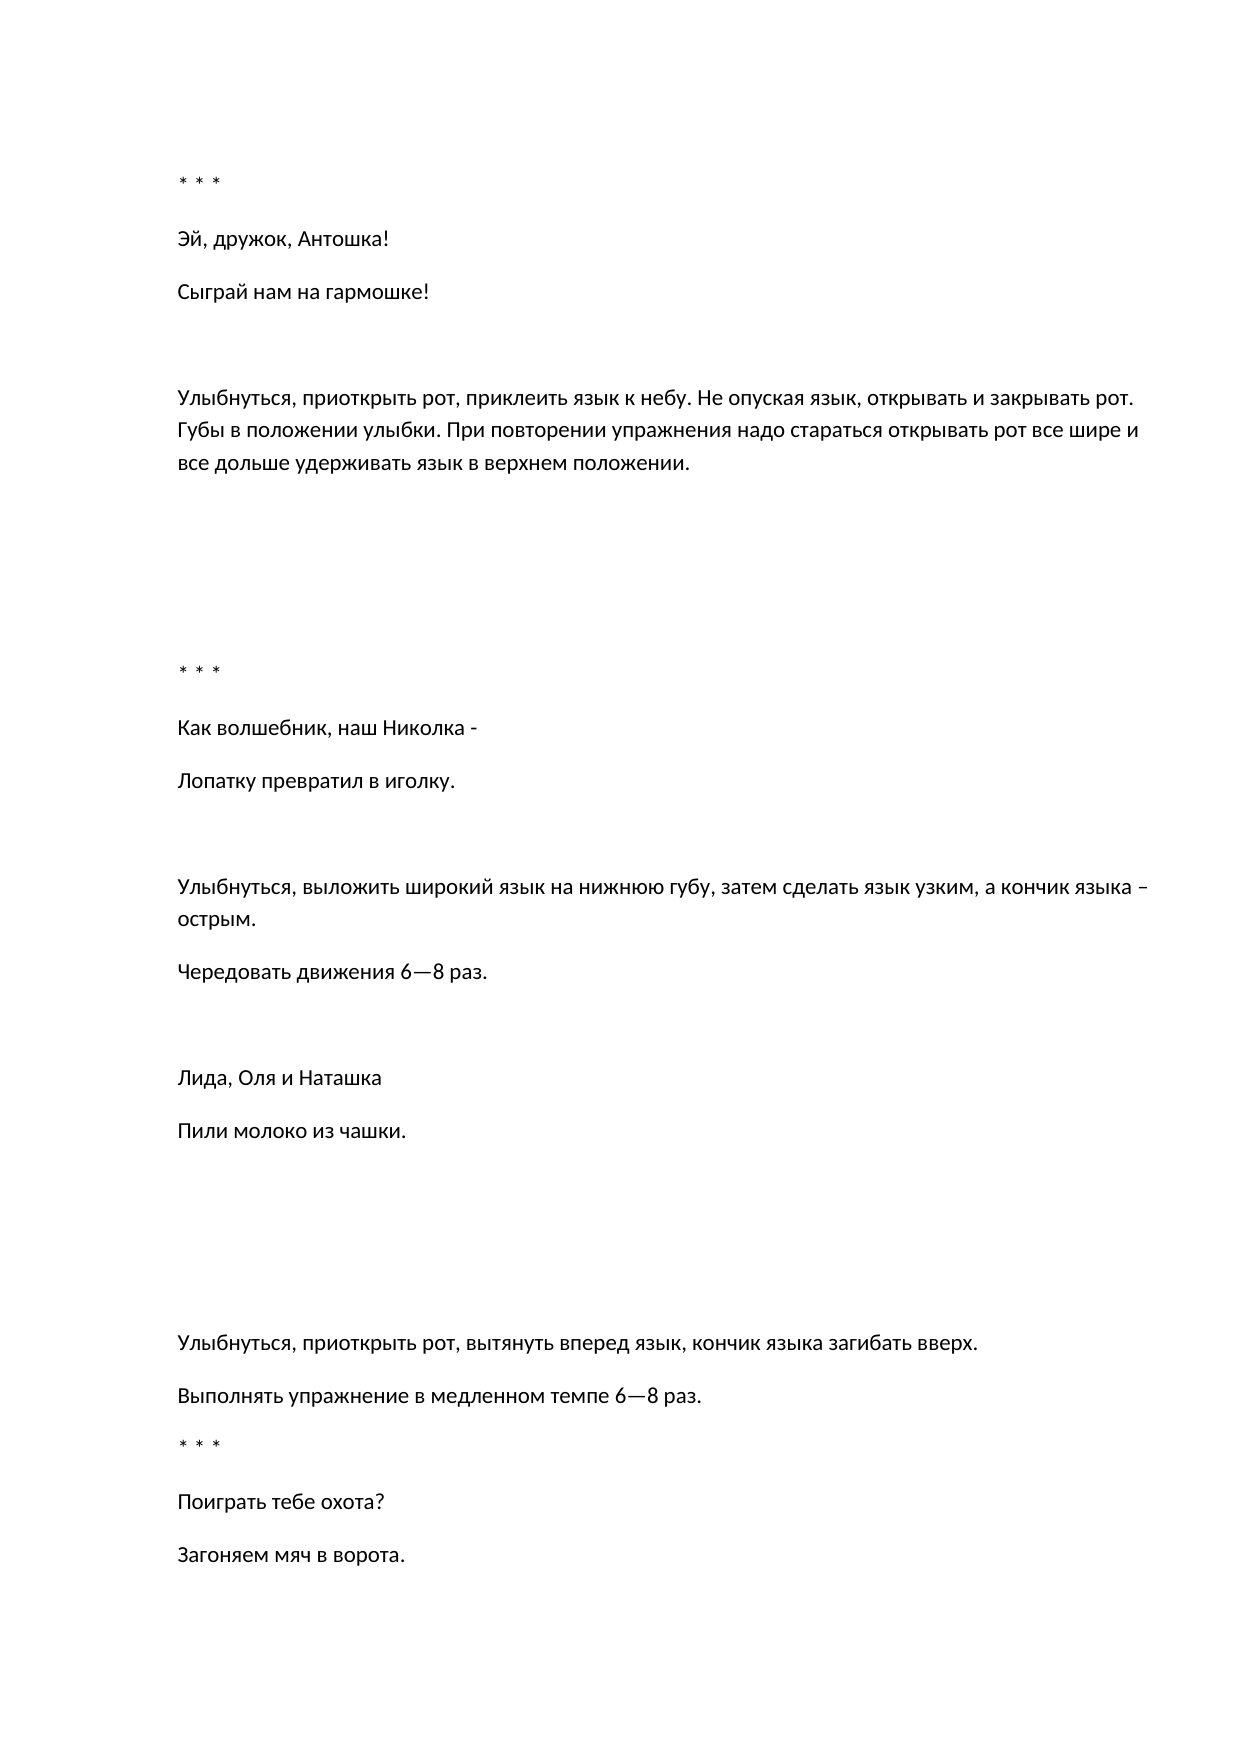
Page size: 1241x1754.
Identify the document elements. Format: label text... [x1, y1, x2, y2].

text Улыбнуться, приоткрыть рот, приклеить язык к небу. Не опуская язык, открывать и закрывать рот. Губы в положении улыбки. При повторении упражнения надо стараться открывать рот все шире и все дольше удерживать язык в верхнем положении. [177, 383, 1152, 476]
text Лопатку превратил в иголку. [177, 766, 1152, 794]
text Улыбнуться, выложить широкий язык на нижнюю губу, затем сделать язык узким, а кончик языка – острым. [177, 872, 1152, 932]
text Лида, Оля и Наташка [177, 1063, 1152, 1091]
text Как волшебник, наш Николка - [177, 713, 1152, 741]
text Улыбнуться, приоткрыть рот, вытянуть вперед язык, кончик языка загибать вверх. [177, 1328, 1152, 1356]
text * * * [177, 171, 1152, 199]
text Поиграть тебе охота? [177, 1487, 1152, 1515]
text Эй, дружок, Антошка! [177, 224, 1152, 252]
text Сыграй нам на гармошке! [177, 277, 1152, 305]
text Загоняем мяч в ворота. [177, 1540, 1152, 1568]
text * * * [177, 1434, 1152, 1462]
text * * * [177, 660, 1152, 688]
text Чередовать движения 6—8 раз. [177, 957, 1152, 985]
text Выполнять упражнение в медленном темпе 6—8 раз. [177, 1381, 1152, 1409]
text Пили молоко из чашки. [177, 1116, 1152, 1144]
